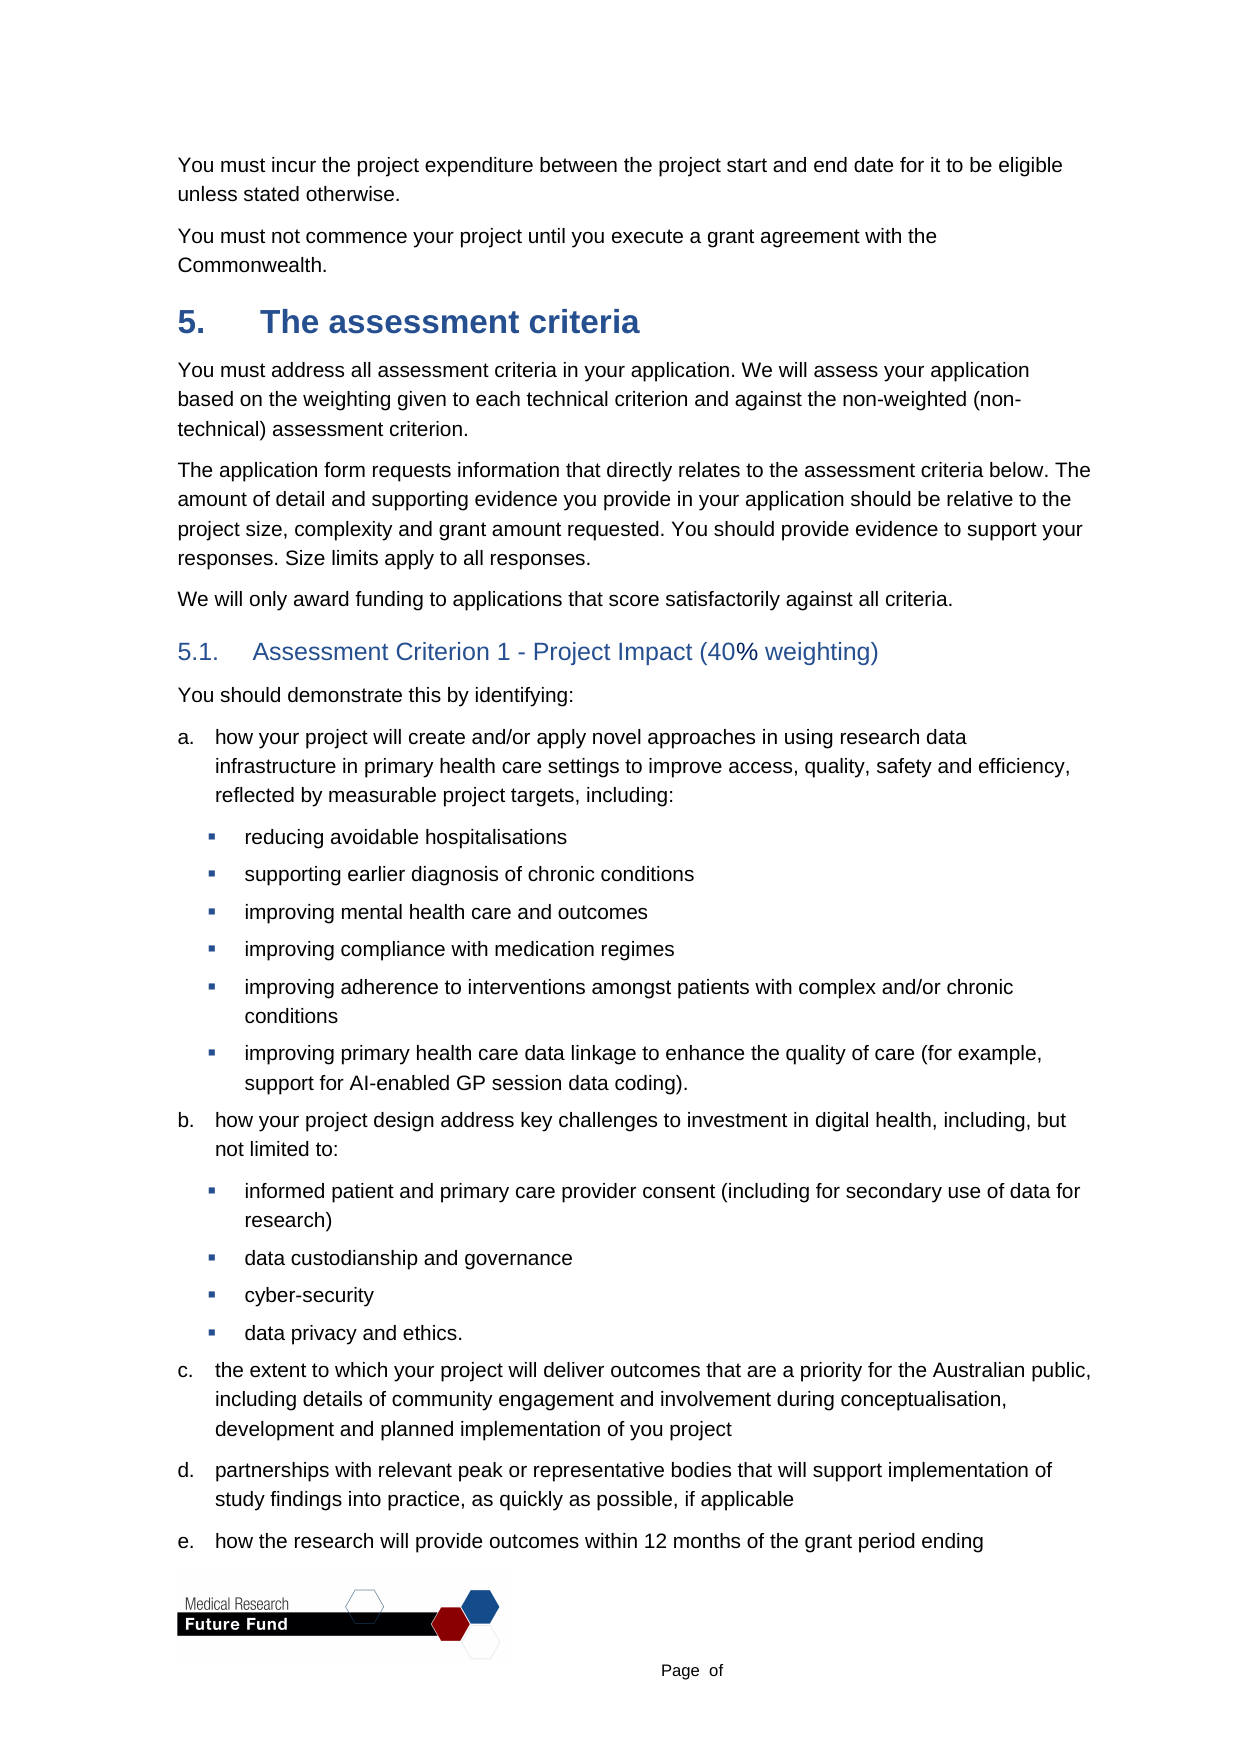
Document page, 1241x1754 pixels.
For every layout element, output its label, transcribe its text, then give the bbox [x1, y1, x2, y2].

picture [177, 1570, 511, 1661]
text You must not commence your project until you execute a grant agreement with the Commonwealth. [177, 218, 1092, 277]
text You must address all assessment criteria in your application. We will assess your application based on the weighting given to each technical criterion and against the non-weighted (non-technical) assessment criterion. [177, 353, 1092, 440]
list cyber-security [207, 1278, 1092, 1307]
list data custodianship and governance [207, 1240, 1092, 1269]
list You must incur the project expenditure between the project start and end date for it to be eligible unless stated otherwise. [177, 148, 1092, 206]
subtitle Assessment Criterion 1 - Project Impact (40% weighting) [177, 636, 1092, 665]
subtitle The assessment criteria [177, 302, 1092, 340]
list improving compliance with medication regimes [207, 932, 1092, 961]
list partnerships with relevant peak or representative bodies that will support implementation of study findings into practice, as quickly as possible, if applicable [177, 1453, 1092, 1511]
list how your project design address key challenges to investment in digital health, including, but not limited to: [177, 1103, 1092, 1161]
list the extent to which your project will deliver outcomes that are a priority for the Australian public, including details of community engagement and involvement during conceptualisation, development and planned implementation of you project [177, 1353, 1092, 1440]
list supporting earlier diagnosis of chronic conditions [207, 857, 1092, 886]
list informed patient and primary care provider consent (including for secondary use of data for research) [207, 1174, 1092, 1232]
list improving adherence to interventions amongst patients with complex and/or chronic conditions [207, 969, 1092, 1028]
list improving mental health care and outcomes [207, 894, 1092, 924]
list how your project will create and/or apply novel approaches in using research data infrastructure in primary health care settings to improve access, quality, safety and efficiency, reflected by measurable project targets, including: [177, 719, 1092, 807]
list how the research will provide outcomes within 12 months of the grant period ending [177, 1524, 1092, 1553]
text We will only award funding to applications that score satisfactorily against all criteria. [177, 582, 1092, 611]
list reducing avoidable hospitalisations [207, 819, 1092, 849]
list data privacy and ethics. [207, 1315, 1092, 1344]
text The application form requests information that directly relates to the assessment criteria below. The amount of detail and supporting evidence you provide in your application should be relative to the project size, complexity and grant amount requested. You should provide evidence to support your responses. Size limits apply to all responses. [177, 453, 1092, 569]
list improving primary health care data linkage to enhance the quality of care (for example, support for AI-enabled GP session data coding). [207, 1036, 1092, 1094]
list You should demonstrate this by identifying: [177, 678, 1092, 707]
